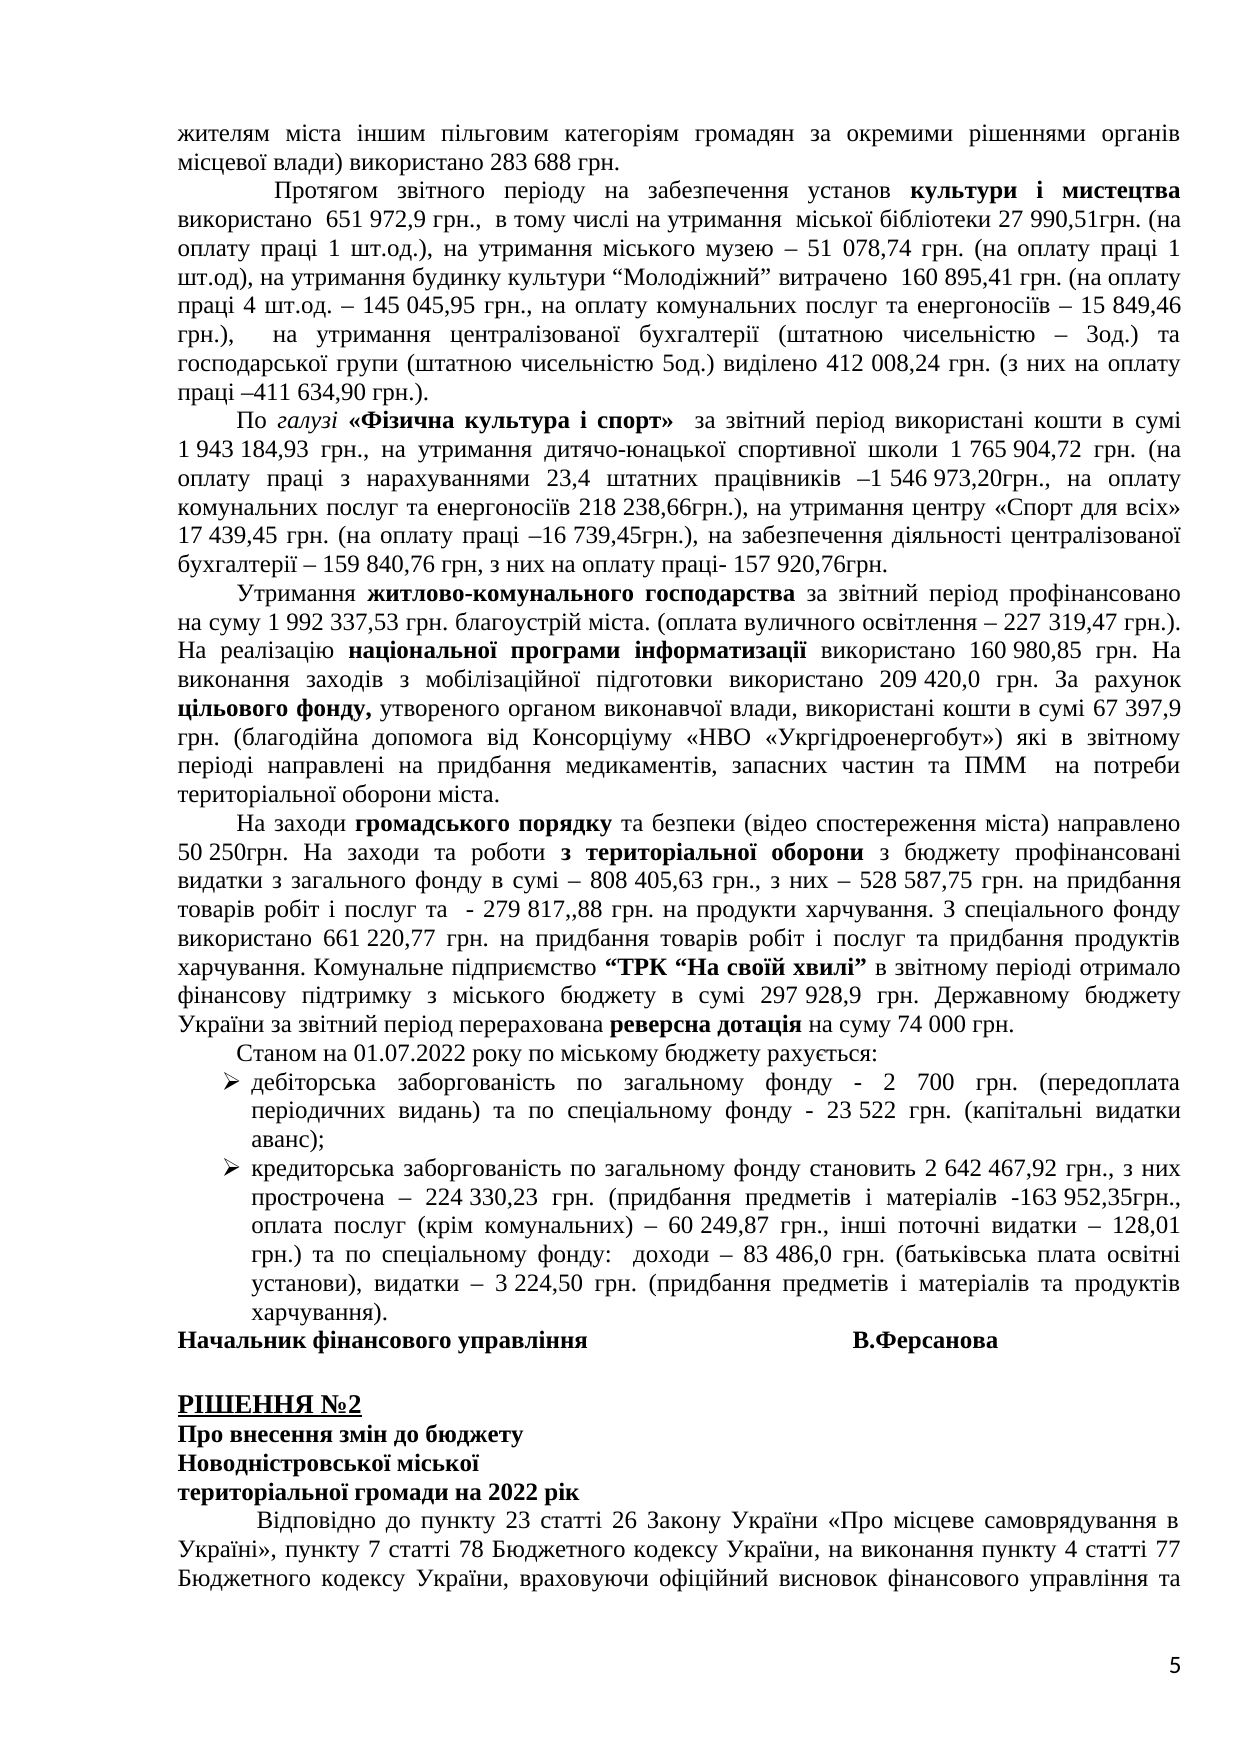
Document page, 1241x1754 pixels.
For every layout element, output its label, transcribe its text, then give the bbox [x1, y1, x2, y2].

text Новодністровської міської [177, 1448, 1181, 1477]
list дебіторська заборгованість по загальному фонду - 2 700 грн. (передоплата періодичних видань) та по спеціальному фонду - 23 522 грн. (капітальні видатки аванс); [222, 1067, 1181, 1153]
text По галузі «Фізична культура і спорт» за звітний період використані кошти в сумі 1 943 184,93 грн., на утримання дитячо-юнацької спортивної школи 1 765 904,72 грн. (на оплату праці з нарахуваннями 23,4 штатних працівників –1 546 973,20грн., на оплату комунальних послуг та енергоносіїв 218 238,66грн.), на утримання центру «Спорт для всіх» 17 439,45 грн. (на оплату праці –16 739,45грн.), на забезпечення діяльності централізованої бухгалтерії – 159 840,76 грн, з них на оплату праці- 157 920,76грн. [177, 406, 1181, 578]
text РІШЕННЯ №2 [177, 1388, 1181, 1419]
text територіальної громади на 2022 рік [177, 1477, 1181, 1505]
text На заходи громадського порядку та безпеки (відео спостереження міста) направлено 50 250грн. На заходи та роботи з територіальної оборони з бюджету профінансовані видатки з загального фонду в сумі – 808 405,63 грн., з них – 528 587,75 грн. на придбання товарів робіт і послуг та - 279 817,,88 грн. на продукти харчування. З спеціального фонду використано 661 220,77 грн. на придбання товарів робіт і послуг та придбання продуктів харчування. Комунальне підприємство “ТРК “На своїй хвилі” в звітному періоді отримало фінансову підтримку з міського бюджету в сумі 297 928,9 грн. Державному бюджету України за звітний період перерахована реверсна дотація на суму 74 000 грн. [177, 808, 1181, 1038]
text Начальник фінансового управління В.Ферсанова [177, 1326, 1181, 1354]
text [177, 118, 1181, 176]
text Утримання житлово-комунального господарства за звітний період профінансовано на суму 1 992 337,53 грн. благоустрій міста. (оплата вуличного освітлення – 227 319,47 грн.). На реалізацію національної програми інформатизації використано 160 980,85 грн. На виконання заходів з мобілізаційної підготовки використано 209 420,0 грн. За рахунок цільового фонду, утвореного органом виконавчої влади, використані кошти в сумі 67 397,9 грн. (благодійна допомога від Консорціуму «НВО «Укргідроенергобут») які в звітному періоді направлені на придбання медикаментів, запасних частин та ПММ на потреби територіальної оборони міста. [177, 578, 1181, 808]
text Станом на 01.07.2022 року по міському бюджету рахується: [177, 1038, 1181, 1067]
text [177, 1505, 1181, 1592]
list кредиторська заборгованість по загальному фонду становить 2 642 467,92 грн., з них прострочена – 224 330,23 грн. (придбання предметів і матеріалів -163 952,35грн., оплата послуг (крім комунальних) – 60 249,87 грн., інші поточні видатки – 128,01 грн.) та по спеціальному фонду: доходи – 83 486,0 грн. (батьківська плата освітні установи), видатки – 3 224,50 грн. (придбання предметів і матеріалів та продуктів харчування). [222, 1153, 1181, 1326]
text Про внесення змін до бюджету [177, 1419, 1181, 1448]
text Протягом звітного періоду на забезпечення установ культури і мистецтва використано 651 972,9 грн., в тому числі на утримання міської бібліотеки 27 990,51грн. (на оплату праці 1 шт.од.), на утримання міського музею – 51 078,74 грн. (на оплату праці 1 шт.од), на утримання будинку культури “Молодіжний” витрачено 160 895,41 грн. (на оплату праці 4 шт.од. – 145 045,95 грн., на оплату комунальних послуг та енергоносіїв – 15 849,46 грн.), на утримання централізованої бухгалтерії (штатною чисельністю – 3од.) та господарської групи (штатною чисельністю 5од.) виділено 412 008,24 грн. (з них на оплату праці –411 634,90 грн.). [177, 176, 1181, 406]
